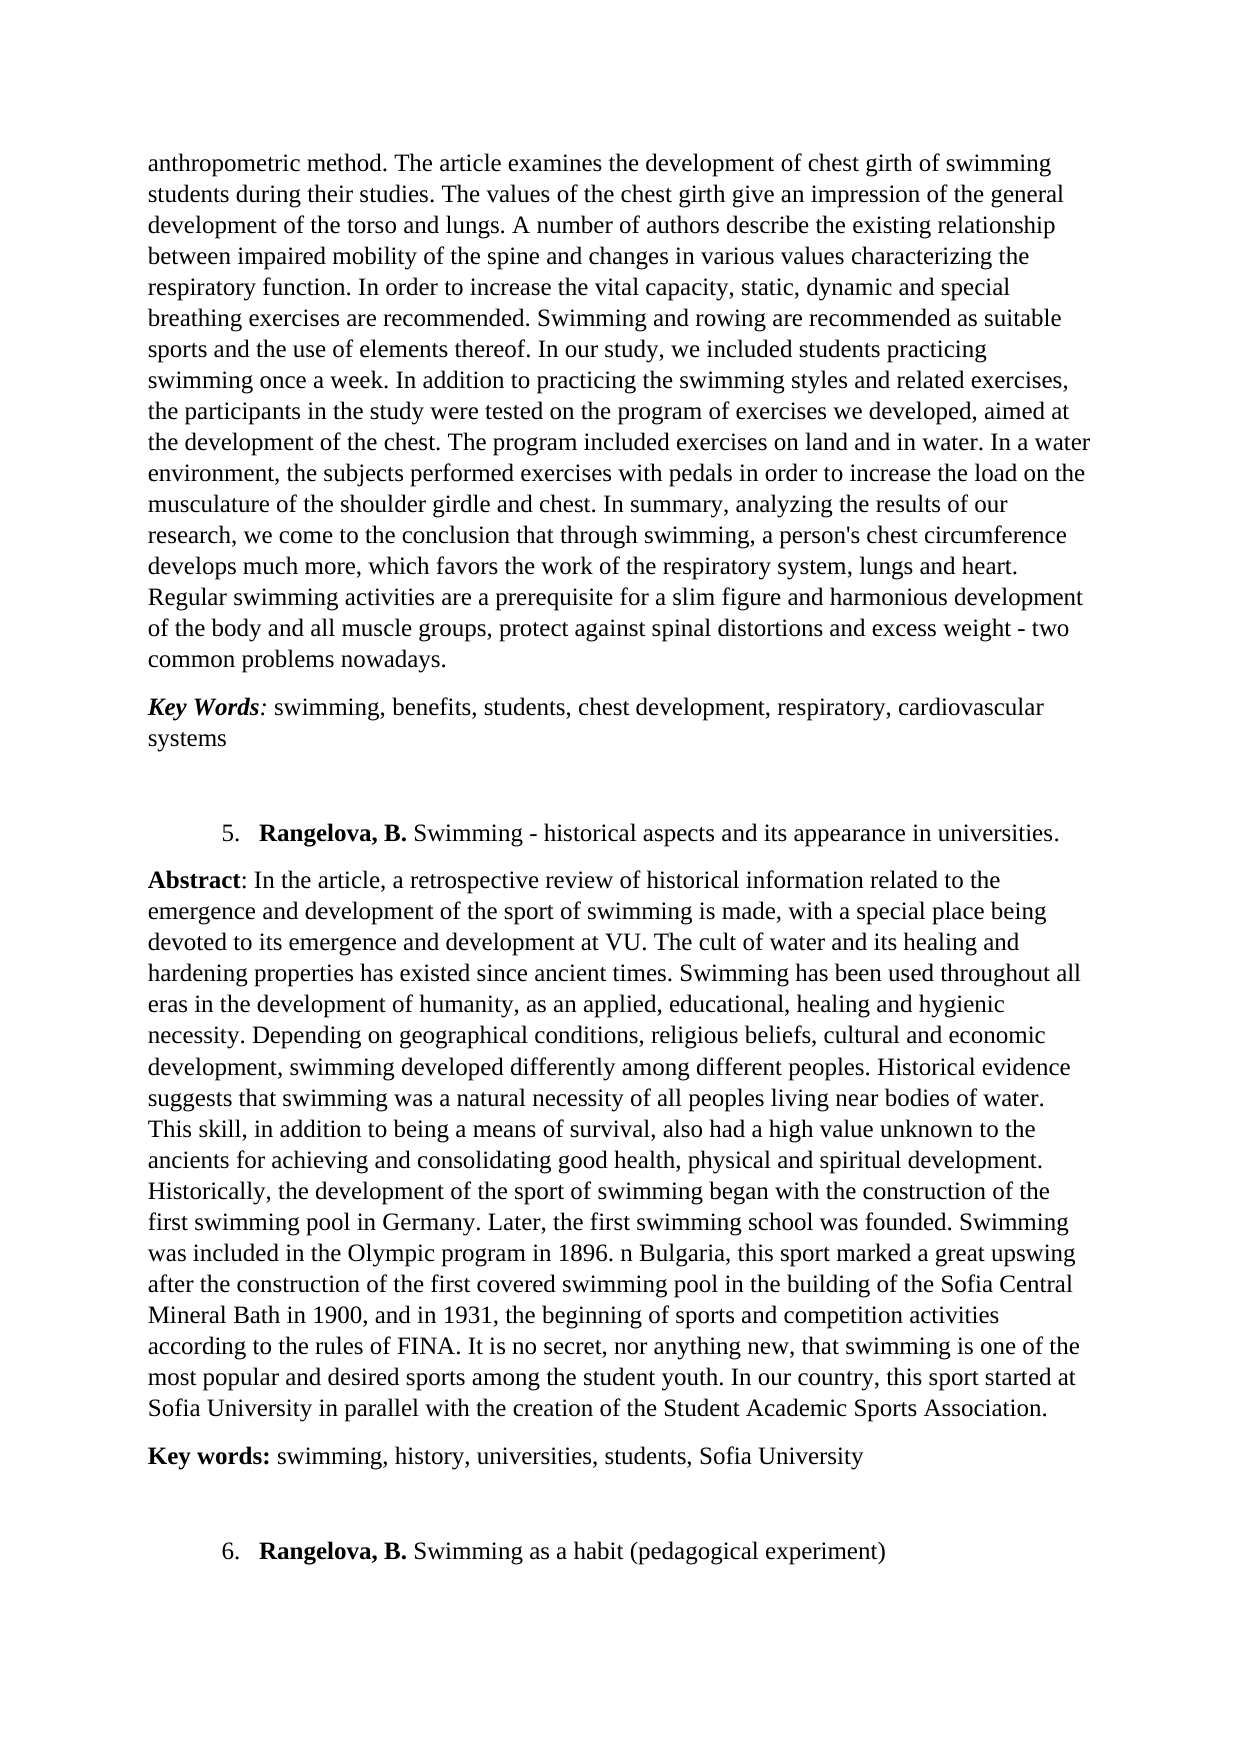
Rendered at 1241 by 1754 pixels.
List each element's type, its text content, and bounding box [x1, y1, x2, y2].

text Abstract: In the article, a retrospective review of historical information related to the emergence and development of the sport of swimming is made, with a special place being devoted to its emergence and development at VU. The cult of water and its healing and hardening properties has existed since ancient times. Swimming has been used throughout all eras in the development of humanity, as an applied, educational, healing and hygienic necessity. Depending on geographical conditions, religious beliefs, cultural and economic development, swimming developed differently among different peoples. Historical evidence suggests that swimming was a natural necessity of all peoples living near bodies of water. This skill, in addition to being a means of survival, also had a high value unknown to the ancients for achieving and consolidating good health, physical and spiritual development. Historically, the development of the sport of swimming began with the construction of the first swimming pool in Germany. Later, the first swimming school was founded. Swimming was included in the Olympic program in 1896. n Bulgaria, this sport marked a great upswing after the construction of the first covered swimming pool in the building of the Sofia Central Mineral Bath in 1900, and in 1931, the beginning of sports and competition activities according to the rules of FINA. It is no secret, nor anything new, that swimming is one of the most popular and desired sports among the student youth. In our country, this sport started at Sofia University in parallel with the creation of the Student Academic Sports Association. [148, 865, 1093, 1422]
text Key Words: swimming, benefits, students, chest development, respiratory, cardiovascular systems [148, 692, 1093, 752]
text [148, 148, 1093, 673]
list Rangelova, В. Swimming as a habit (pedagogical experiment) [221, 1536, 1093, 1565]
text Key words: swimming, history, universities, students, Sofia University [148, 1441, 1093, 1469]
list Rangelova, В. Swimming - historical aspects and its appearance in universities. [221, 818, 1093, 846]
